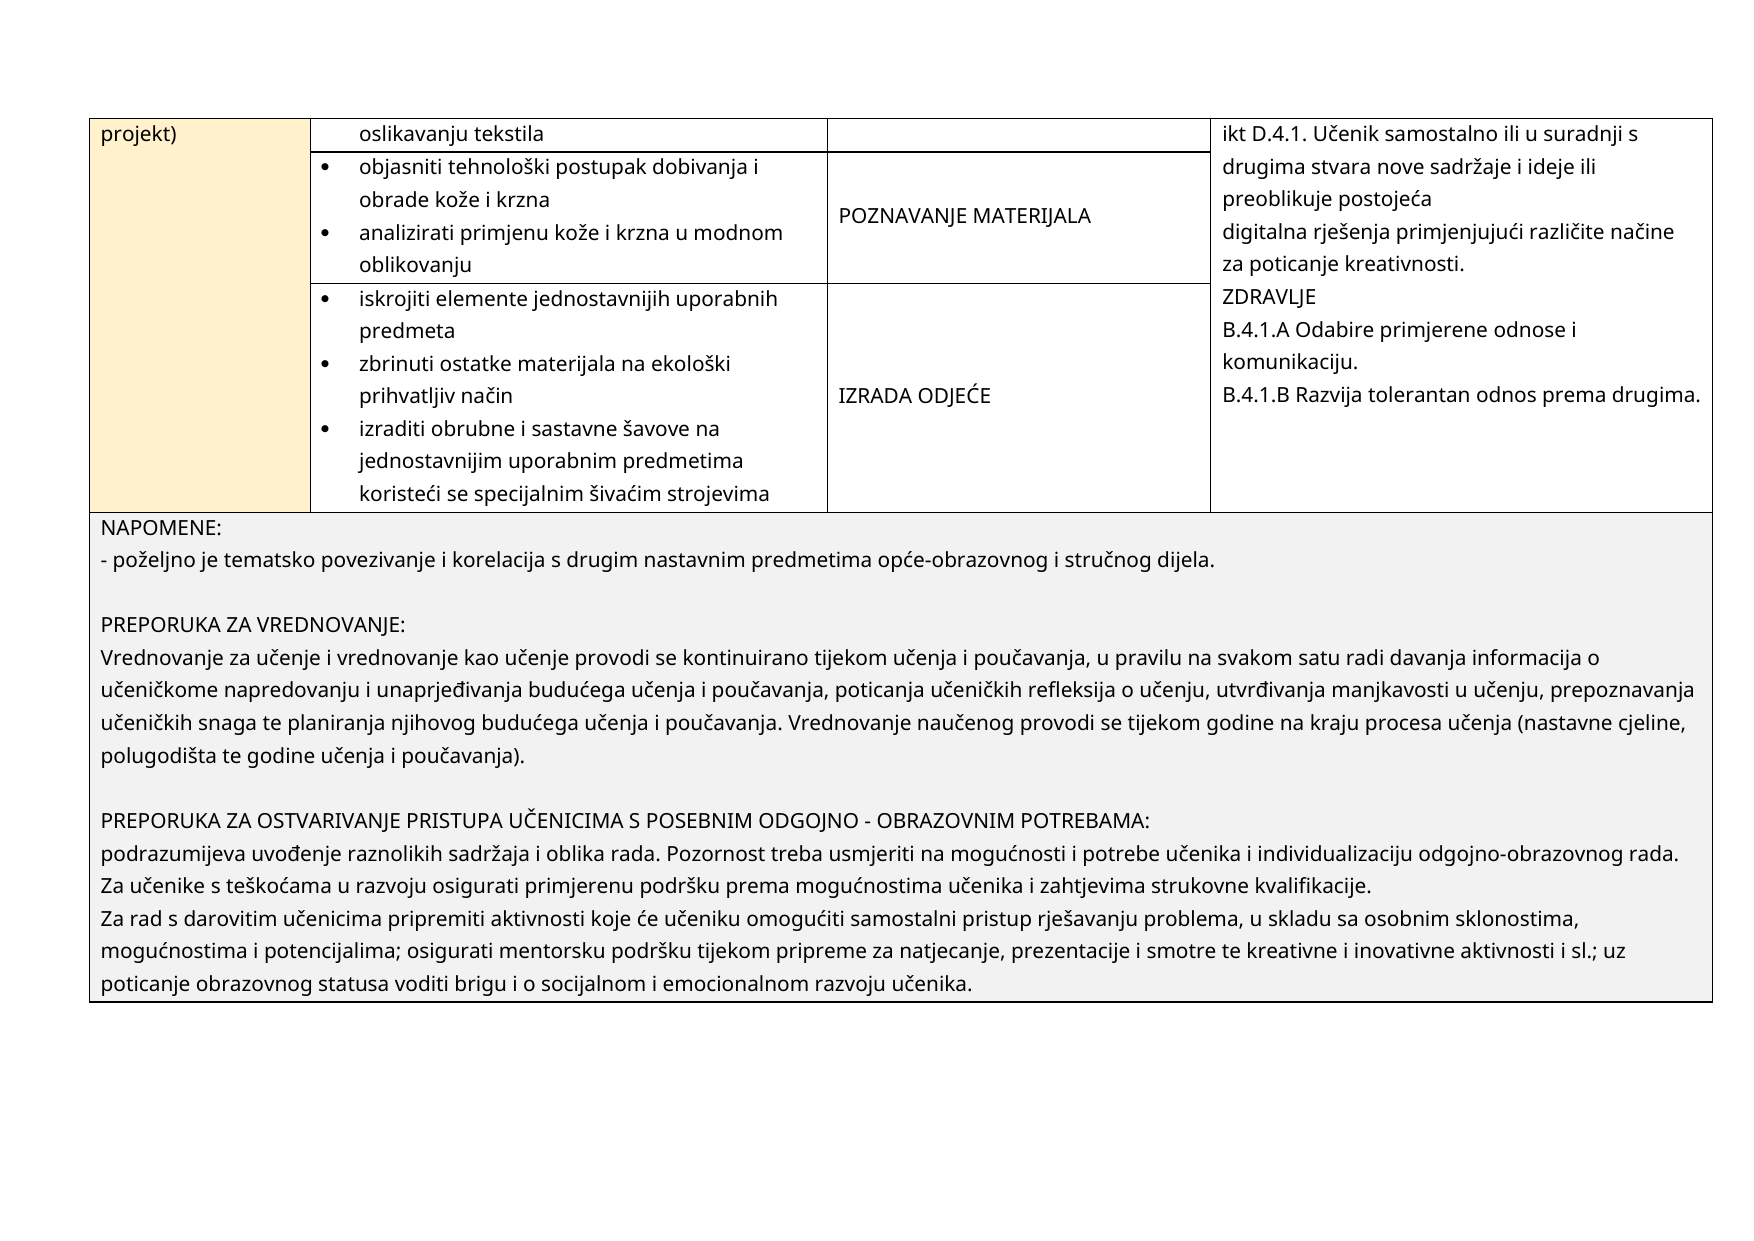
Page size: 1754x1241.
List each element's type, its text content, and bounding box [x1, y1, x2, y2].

table_cell IZRADA ODJEĆE [828, 284, 1210, 512]
table_cell iskrojiti elemente jednostavnijih uporabnih predmeta zbrinuti ostatke materijala na ekološki prihvatljiv način izraditi obrubne i sastavne šavove na jednostavnijim uporabnim predmetima koristeći se specijalnim šivaćim strojevima [311, 284, 827, 512]
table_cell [828, 119, 1210, 151]
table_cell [311, 119, 827, 151]
table_cell NAPOMENE: - poželjno je tematsko povezivanje i korelacija s drugim nastavnim predmetima opće-obrazovnog i stručnog dijela. PREPORUKA ZA VREDNOVANJE: Vrednovanje za učenje i vrednovanje kao učenje provodi se kontinuirano tijekom učenja i poučavanja, u pravilu na svakom satu radi davanja informacija o učeničkome napredovanju i unaprjeđivanja budućega učenja i poučavanja, poticanja učeničkih refleksija o učenju, utvrđivanja manjkavosti u učenju, prepoznavanja učeničkih snaga te planiranja njihovog budućega učenja i poučavanja. Vrednovanje naučenog provodi se tijekom godine na kraju procesa učenja (nastavne cjeline, polugodišta te godine učenja i poučavanja). PREPORUKA ZA OSTVARIVANJE PRISTUPA UČENICIMA S POSEBNIM ODGOJNO - OBRAZOVNIM POTREBAMA: podrazumijeva uvođenje raznolikih sadržaja i oblika rada. Pozornost treba usmjeriti na mogućnosti i potrebe učenika i individualizaciju odgojno-obrazovnog rada. Za učenike s teškoćama u razvoju osigurati primjerenu podršku prema mogućnostima učenika i zahtjevima strukovne kvalifikacije. Za rad s darovitim učenicima pripremiti aktivnosti koje će učeniku omogućiti samostalni pristup rješavanju problema, u skladu sa osobnim sklonostima, mogućnostima i potencijalima; osigurati mentorsku podršku tijekom pripreme za natjecanje, prezentacije i smotre te kreativne i inovativne aktivnosti i sl.; uz poticanje obrazovnog statusa voditi brigu i o socijalnom i emocionalnom razvoju učenika. [90, 513, 1712, 1001]
table_cell objasniti tehnološki postupak dobivanja i obrade kože i krzna analizirati primjenu kože i krzna u modnom oblikovanju [311, 153, 827, 283]
table_cell POZNAVANJE MATERIJALA [828, 153, 1210, 283]
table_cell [90, 119, 310, 512]
